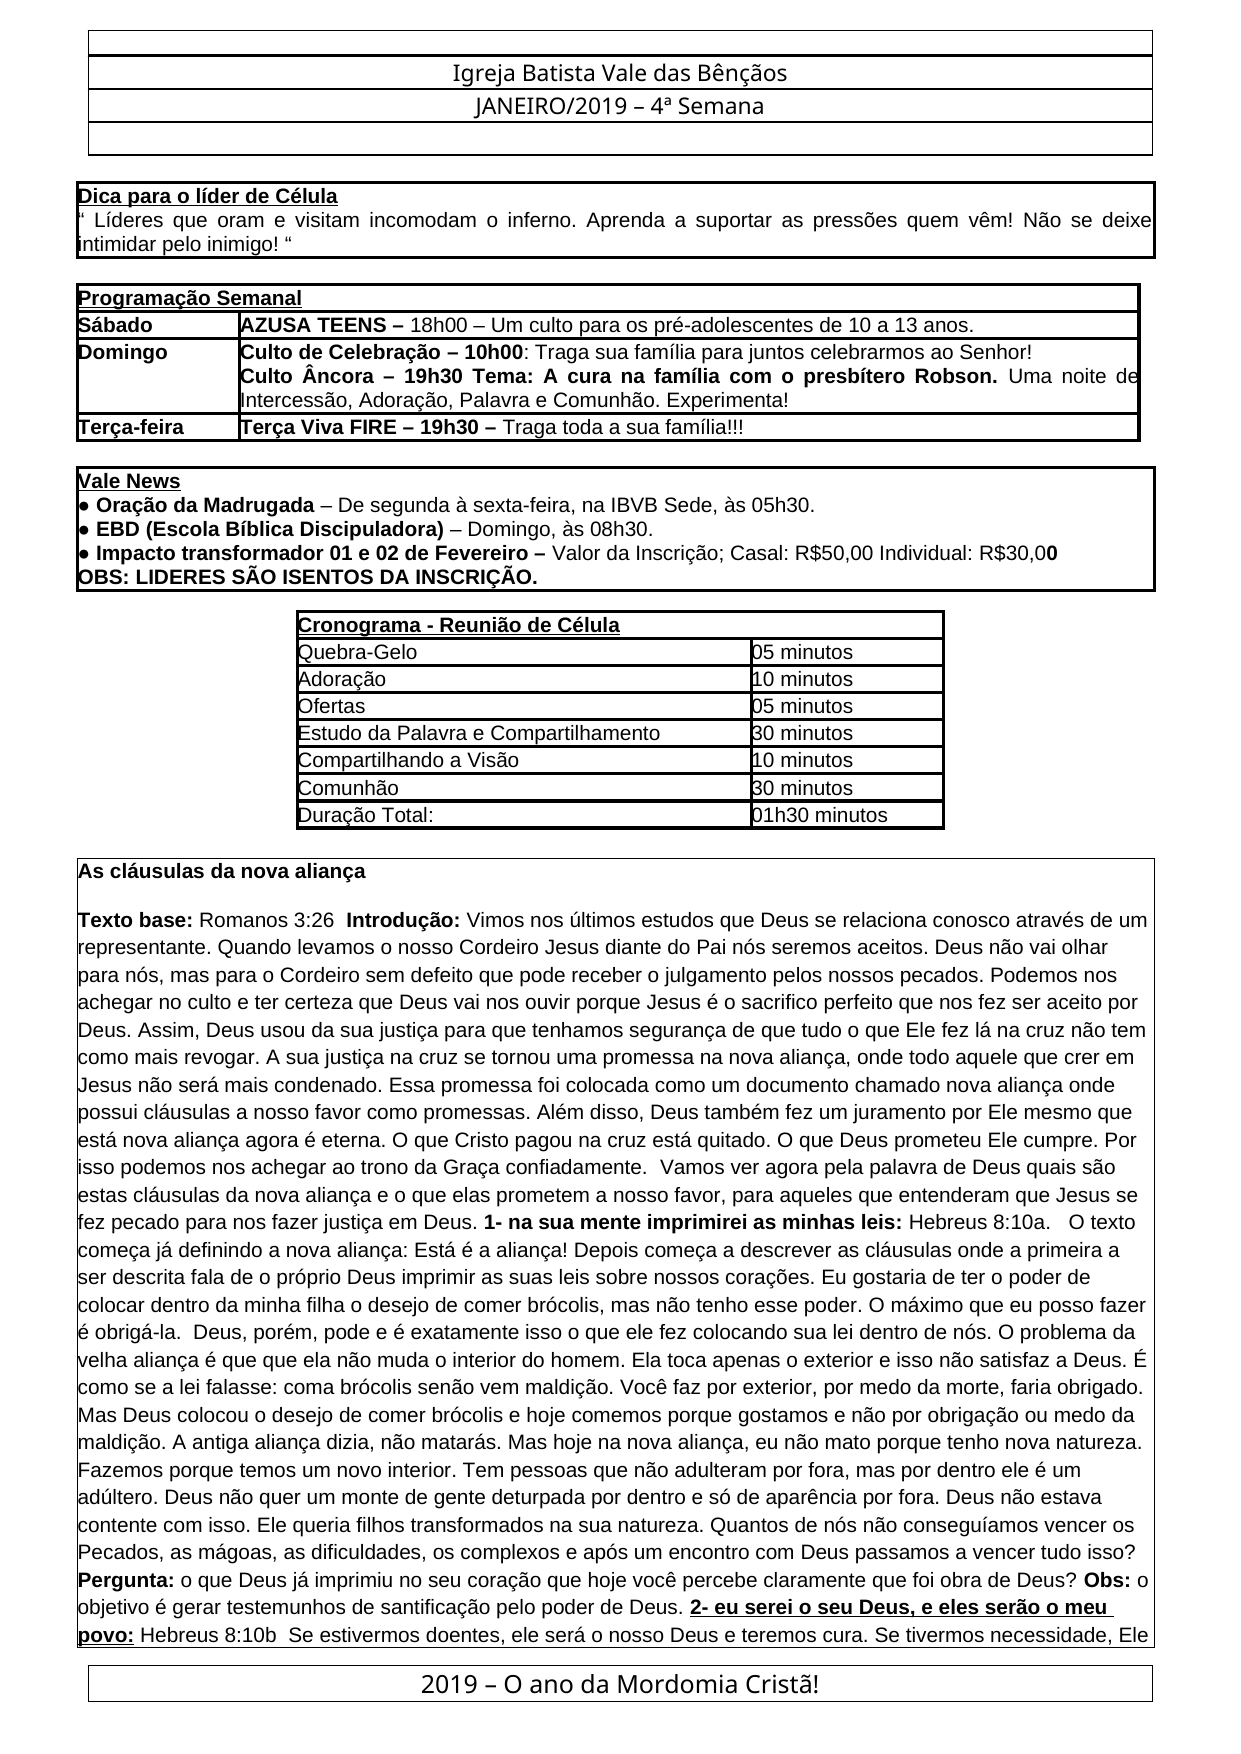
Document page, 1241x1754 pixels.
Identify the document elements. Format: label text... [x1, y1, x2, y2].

table_cell Adoração [299, 667, 750, 691]
table_cell Ofertas [299, 694, 750, 718]
table_cell 05 minutos [753, 640, 942, 664]
table_cell Terça-feira [79, 415, 238, 439]
table_cell Domingo [79, 340, 238, 412]
table_header Vale News ● Oração da Madrugada – De segunda à sexta-feira, na IBVB Sede, às 05h30. ● EBD (Escola Bíblica Discipuladora) – Domingo, às 08h30. ● Impacto transformador 01 e 02 de Fevereiro – Valor da Inscrição; Casal: R$50,00 Individual: R$30,00 OBS: LIDERES SÃO ISENTOS DA INSCRIÇÃO. [79, 469, 1153, 589]
table_cell Culto de Celebração – 10h00: Traga sua família para juntos celebrarmos ao Senhor! Culto Âncora – 19h30 Tema: A cura na família com o presbítero Robson. Uma noite de Intercessão, Adoração, Palavra e Comunhão. Experimenta! [241, 340, 1137, 412]
table_cell Compartilhando a Visão [299, 748, 750, 772]
table_cell 10 minutos [753, 667, 942, 691]
table_header Programação Semanal [79, 286, 1137, 310]
table_cell Terça Viva FIRE – 19h30 – Traga toda a sua família!!! [241, 415, 1137, 439]
table_cell Quebra-Gelo [299, 640, 750, 664]
table_cell Sábado [79, 313, 238, 337]
table_cell 30 minutos [753, 721, 942, 745]
table_cell 30 minutos [753, 775, 942, 799]
table_cell 10 minutos [753, 748, 942, 772]
table_cell Estudo da Palavra e Compartilhamento [299, 721, 750, 745]
table_header Cronograma - Reunião de Célula [299, 613, 942, 637]
table_cell AZUSA TEENS – 18h00 – Um culto para os pré-adolescentes de 10 a 13 anos. [241, 313, 1137, 337]
table_header Dica para o líder de Célula “ Líderes que oram e visitam incomodam o inferno. Aprenda a suportar as pressões quem vêm! Não se deixe intimidar pelo inimigo! “ [79, 184, 1153, 256]
table_cell 05 minutos [753, 694, 942, 718]
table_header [78, 859, 1154, 1647]
table_cell Duração Total: [299, 803, 750, 826]
table_cell Comunhão [299, 775, 750, 799]
table_cell 01h30 minutos [753, 803, 942, 826]
